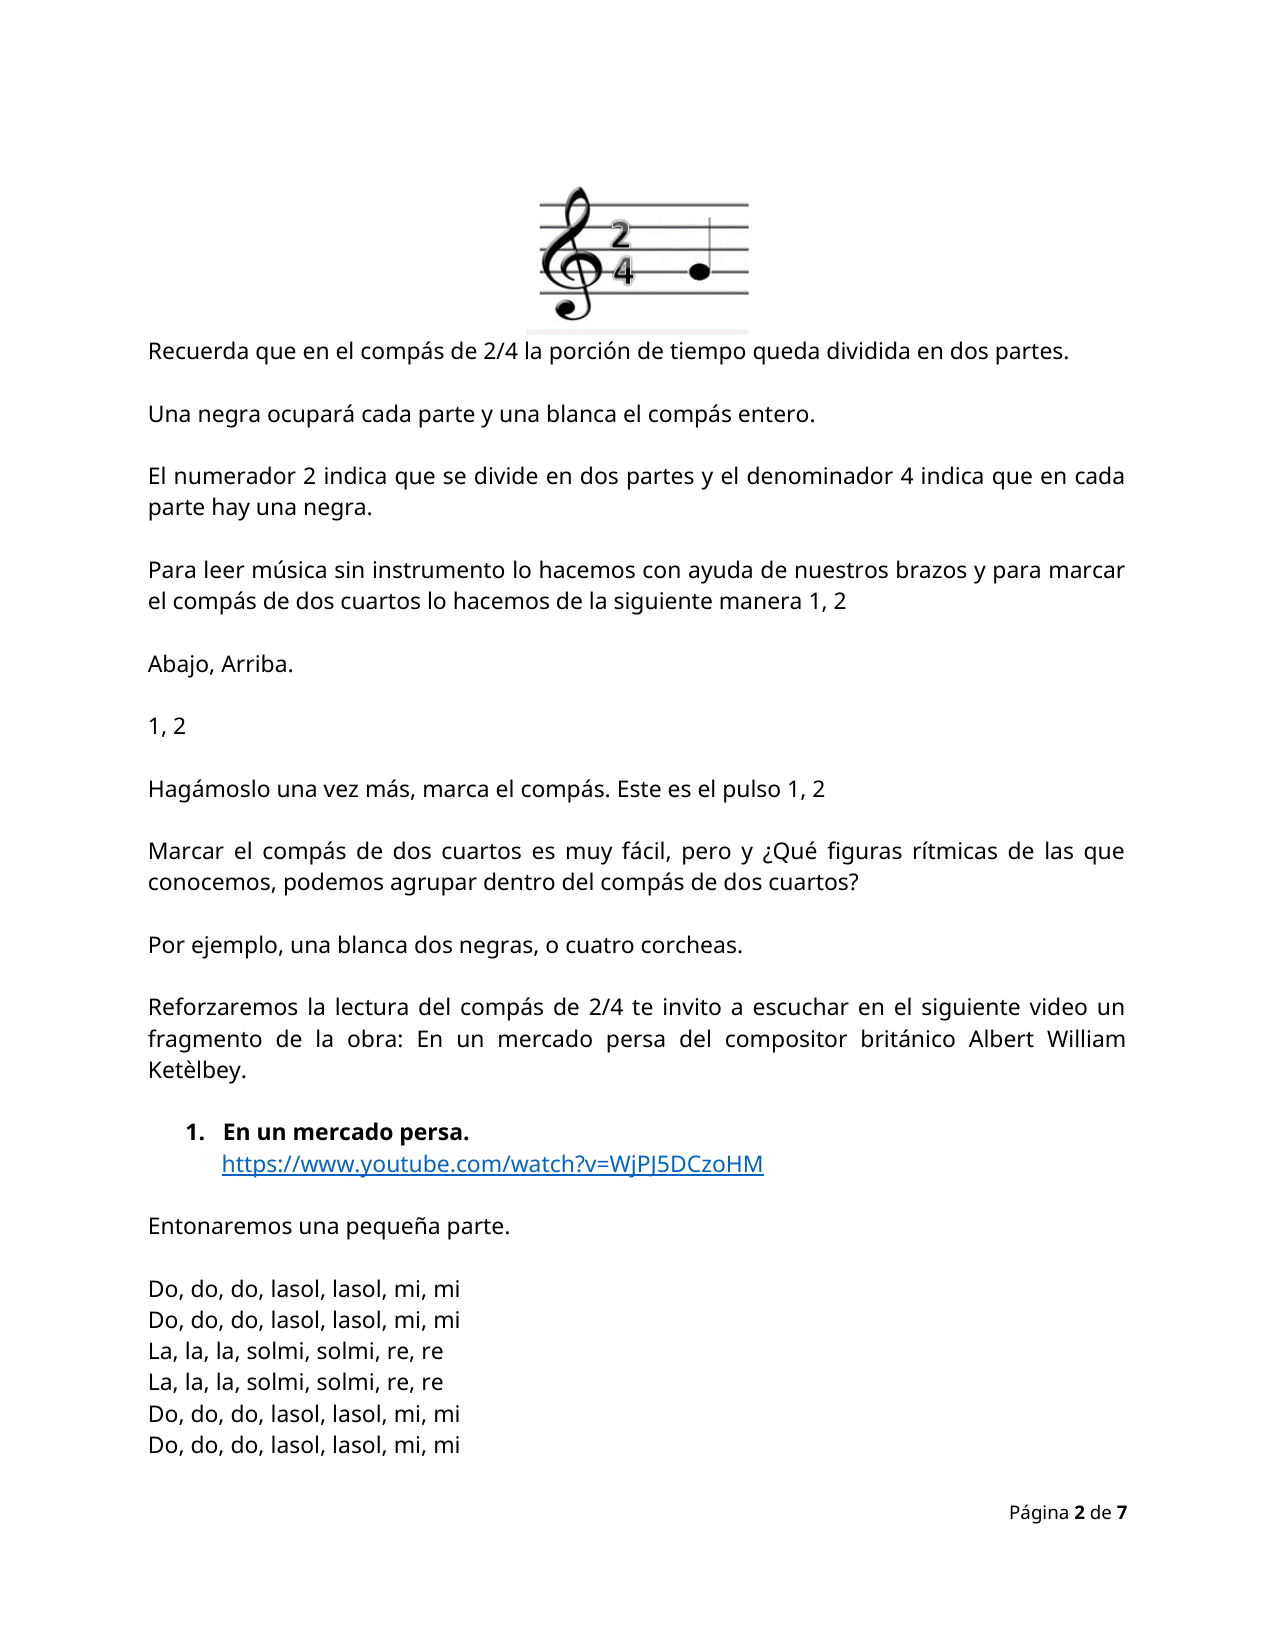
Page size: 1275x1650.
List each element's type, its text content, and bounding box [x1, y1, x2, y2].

text Do, do, do, lasol, lasol, mi, mi [148, 1272, 1127, 1304]
text Para leer música sin instrumento lo hacemos con ayuda de nuestros brazos y para marcar el compás de dos cuartos lo hacemos de la siguiente manera 1, 2 [148, 554, 1127, 616]
list En un mercado persa. [185, 1116, 1127, 1147]
text La, la, la, solmi, solmi, re, re [148, 1335, 1127, 1366]
text Hagámoslo una vez más, marca el compás. Este es el pulso 1, 2 [148, 772, 1127, 804]
text https://www.youtube.com/watch?v=WjPJ5DCzoHM [148, 1147, 1127, 1179]
text El numerador 2 indica que se divide en dos partes y el denominador 4 indica que en cada parte hay una negra. [148, 460, 1127, 522]
text Por ejemplo, una blanca dos negras, o cuatro corcheas. [148, 929, 1127, 960]
text La, la, la, solmi, solmi, re, re [148, 1366, 1127, 1397]
text Do, do, do, lasol, lasol, mi, mi [148, 1397, 1127, 1429]
text Recuerda que en el compás de 2/4 la porción de tiempo queda dividida en dos partes. [148, 335, 1127, 366]
text Una negra ocupará cada parte y una blanca el compás entero. [148, 397, 1127, 429]
text 1, 2 [148, 710, 1127, 741]
text Do, do, do, lasol, lasol, mi, mi [148, 1304, 1127, 1335]
text Marcar el compás de dos cuartos es muy fácil, pero y ¿Qué figuras rítmicas de las que conocemos, podemos agrupar dentro del compás de dos cuartos? [148, 835, 1127, 897]
text Do, do, do, lasol, lasol, mi, mi [148, 1429, 1127, 1460]
text Entonaremos una pequeña parte. [148, 1210, 1127, 1241]
text Reforzaremos la lectura del compás de 2/4 te invito a escuchar en el siguiente video un fragmento de la obra: En un mercado persa del compositor británico Albert William Ketèlbey. [148, 991, 1127, 1085]
picture [526, 177, 749, 335]
text Abajo, Arriba. [148, 647, 1127, 679]
